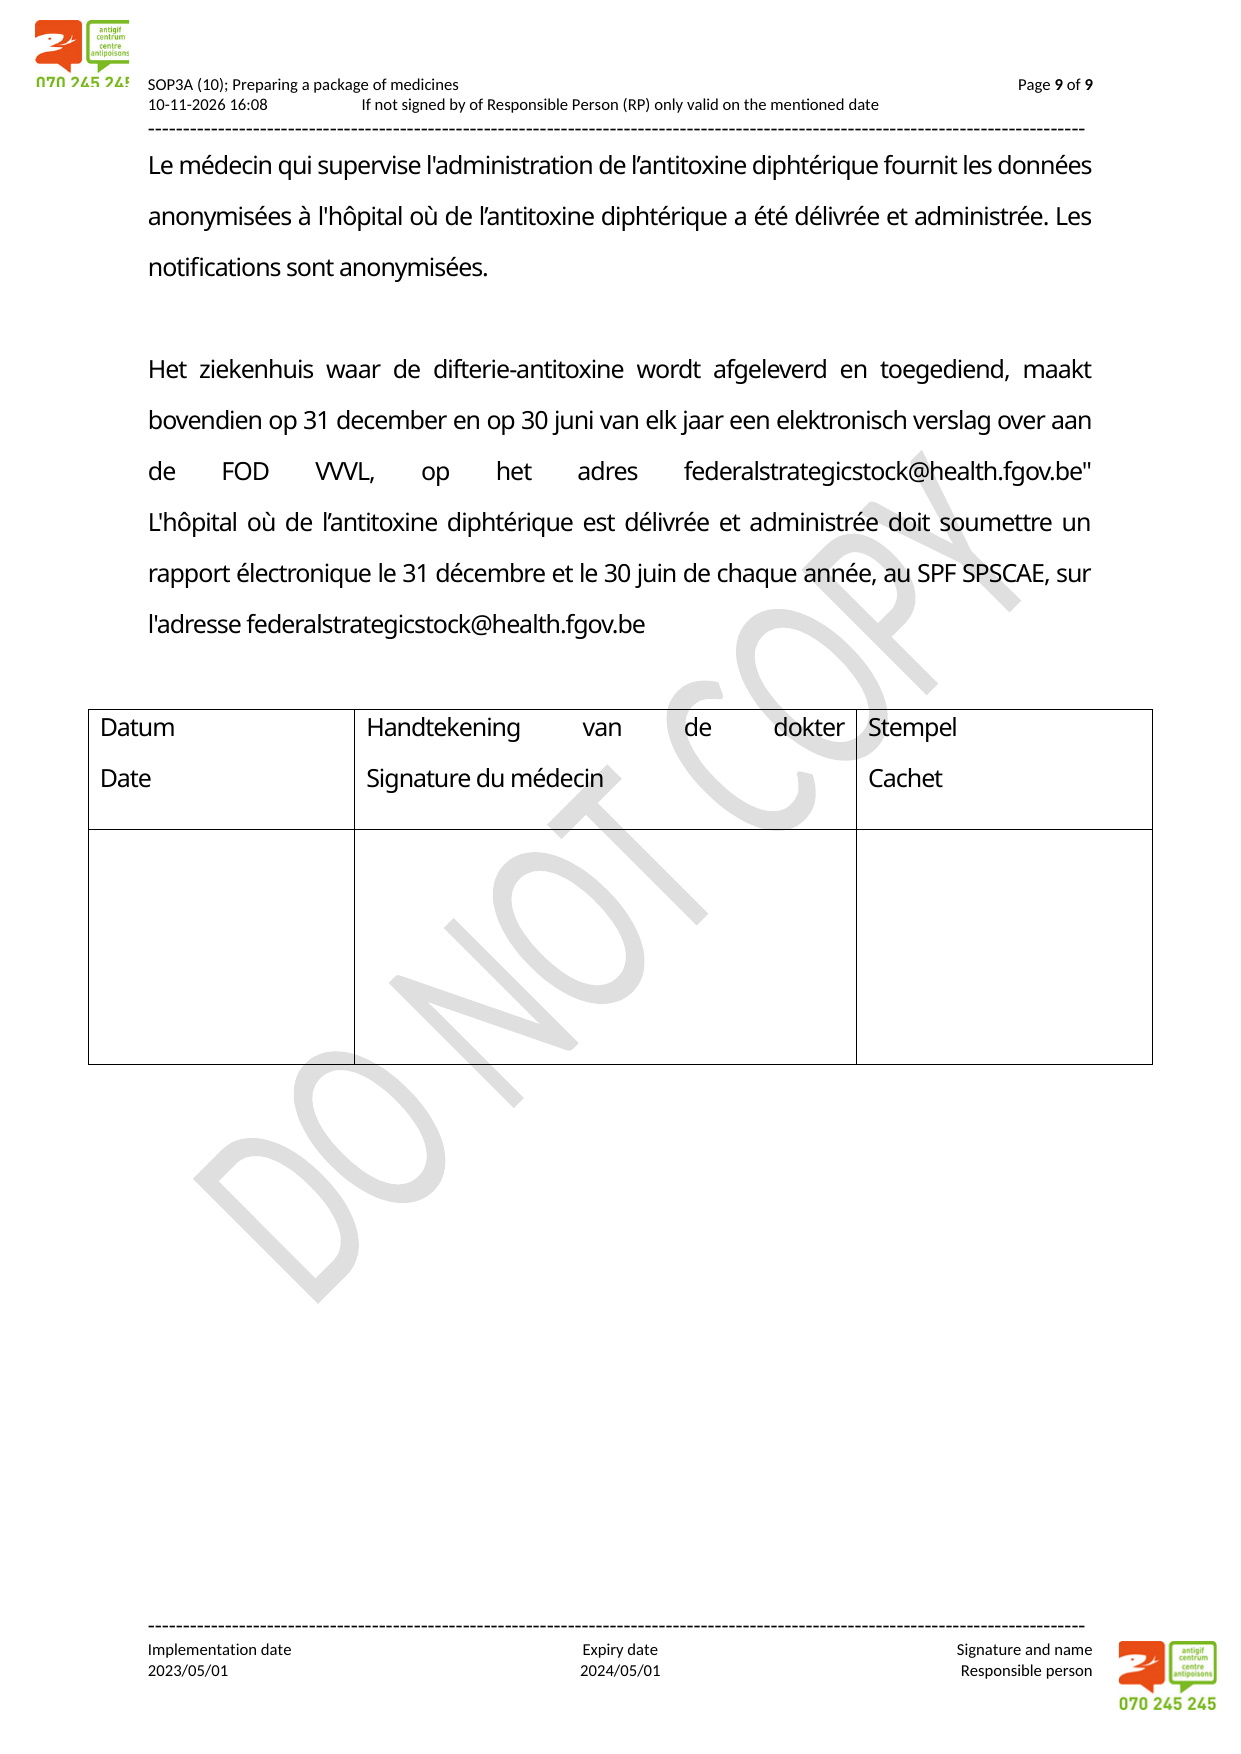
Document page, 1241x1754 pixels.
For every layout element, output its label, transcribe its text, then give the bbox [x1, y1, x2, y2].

table_header Stempel Cachet [857, 710, 1152, 829]
table_header Handtekening van de dokter Signature du médecin [355, 710, 856, 829]
table_cell [355, 830, 856, 1064]
table_cell [857, 830, 1152, 1064]
picture [35, 20, 130, 87]
picture [1118, 1641, 1217, 1710]
table_header Datum Date [89, 710, 354, 829]
title Het ziekenhuis waar de difterie-antitoxine wordt afgeleverd en toegediend, maakt bovendien op 31 december en op 30 juni van elk jaar een elektronisch verslag over aan de FOD VVVL, op het adres federalstrategicstock@health.fgov.be" L'hôpital où de l’antitoxine diphtérique est délivrée et administrée doit soumettre un rapport électronique le 31 décembre et le 30 juin de chaque année, au SPF SPSCAE, sur l'adresse federalstrategicstock@health.fgov.be [148, 352, 1093, 641]
title Le médecin qui supervise l'administration de l’antitoxine diphtérique fournit les données anonymisées à l'hôpital où de l’antitoxine diphtérique a été délivrée et administrée. Les notifications sont anonymisées. [148, 148, 1093, 284]
table_cell [89, 830, 354, 1064]
